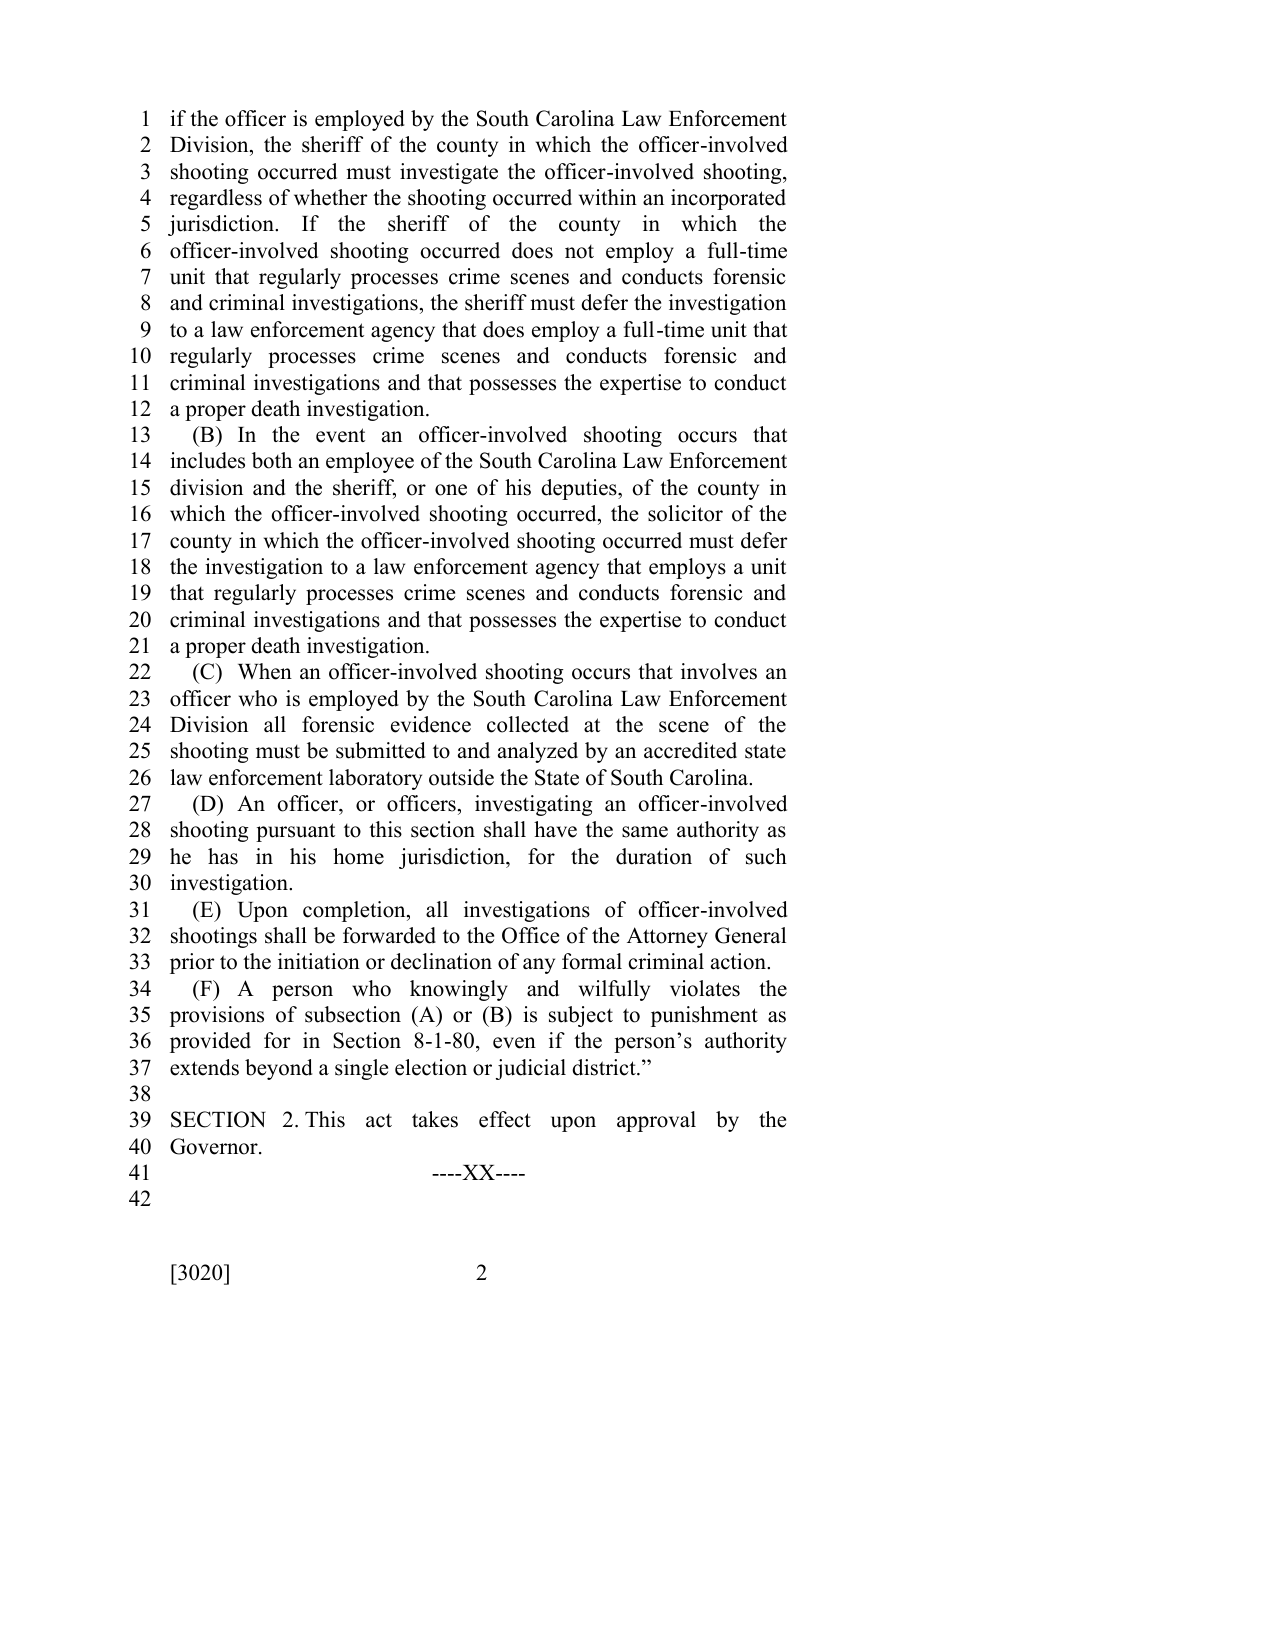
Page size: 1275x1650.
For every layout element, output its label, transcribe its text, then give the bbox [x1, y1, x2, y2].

text (B) In the event an officer-involved shooting occurs that includes both an employee of the South Carolina Law Enforcement division and the sheriff, or one of his deputies, of the county in which the officer-involved shooting occurred, the solicitor of the county in which the officer-involved shooting occurred must defer the investigation to a law enforcement agency that employs a unit that regularly processes crime scenes and conducts forensic and criminal investigations and that possesses the expertise to conduct a proper death investigation. [169, 421, 787, 658]
text (D) An officer, or officers, investigating an officer-involved shooting pursuant to this section shall have the same authority as he has in his home jurisdiction, for the duration of such investigation. [169, 790, 787, 896]
text (C) When an officer-involved shooting occurs that involves an officer who is employed by the South Carolina Law Enforcement Division all forensic evidence collected at the scene of the shooting must be submitted to and analyzed by an accredited state law enforcement laboratory outside the State of South Carolina. [169, 658, 787, 790]
text (F) A person who knowingly and wilfully violates the provisions of subsection (A) or (B) is subject to punishment as provided for in Section 8-1-80, even if the person’s authority extends beyond a single election or judicial district.” [169, 975, 787, 1080]
text SECTION 2. This act takes effect upon approval by the Governor. [169, 1106, 787, 1159]
text (E) Upon completion, all investigations of officer-involved shootings shall be forwarded to the Office of the Attorney General prior to the initiation or declination of any formal criminal action. [169, 896, 787, 975]
text ----XX---- [169, 1159, 787, 1186]
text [169, 105, 787, 421]
